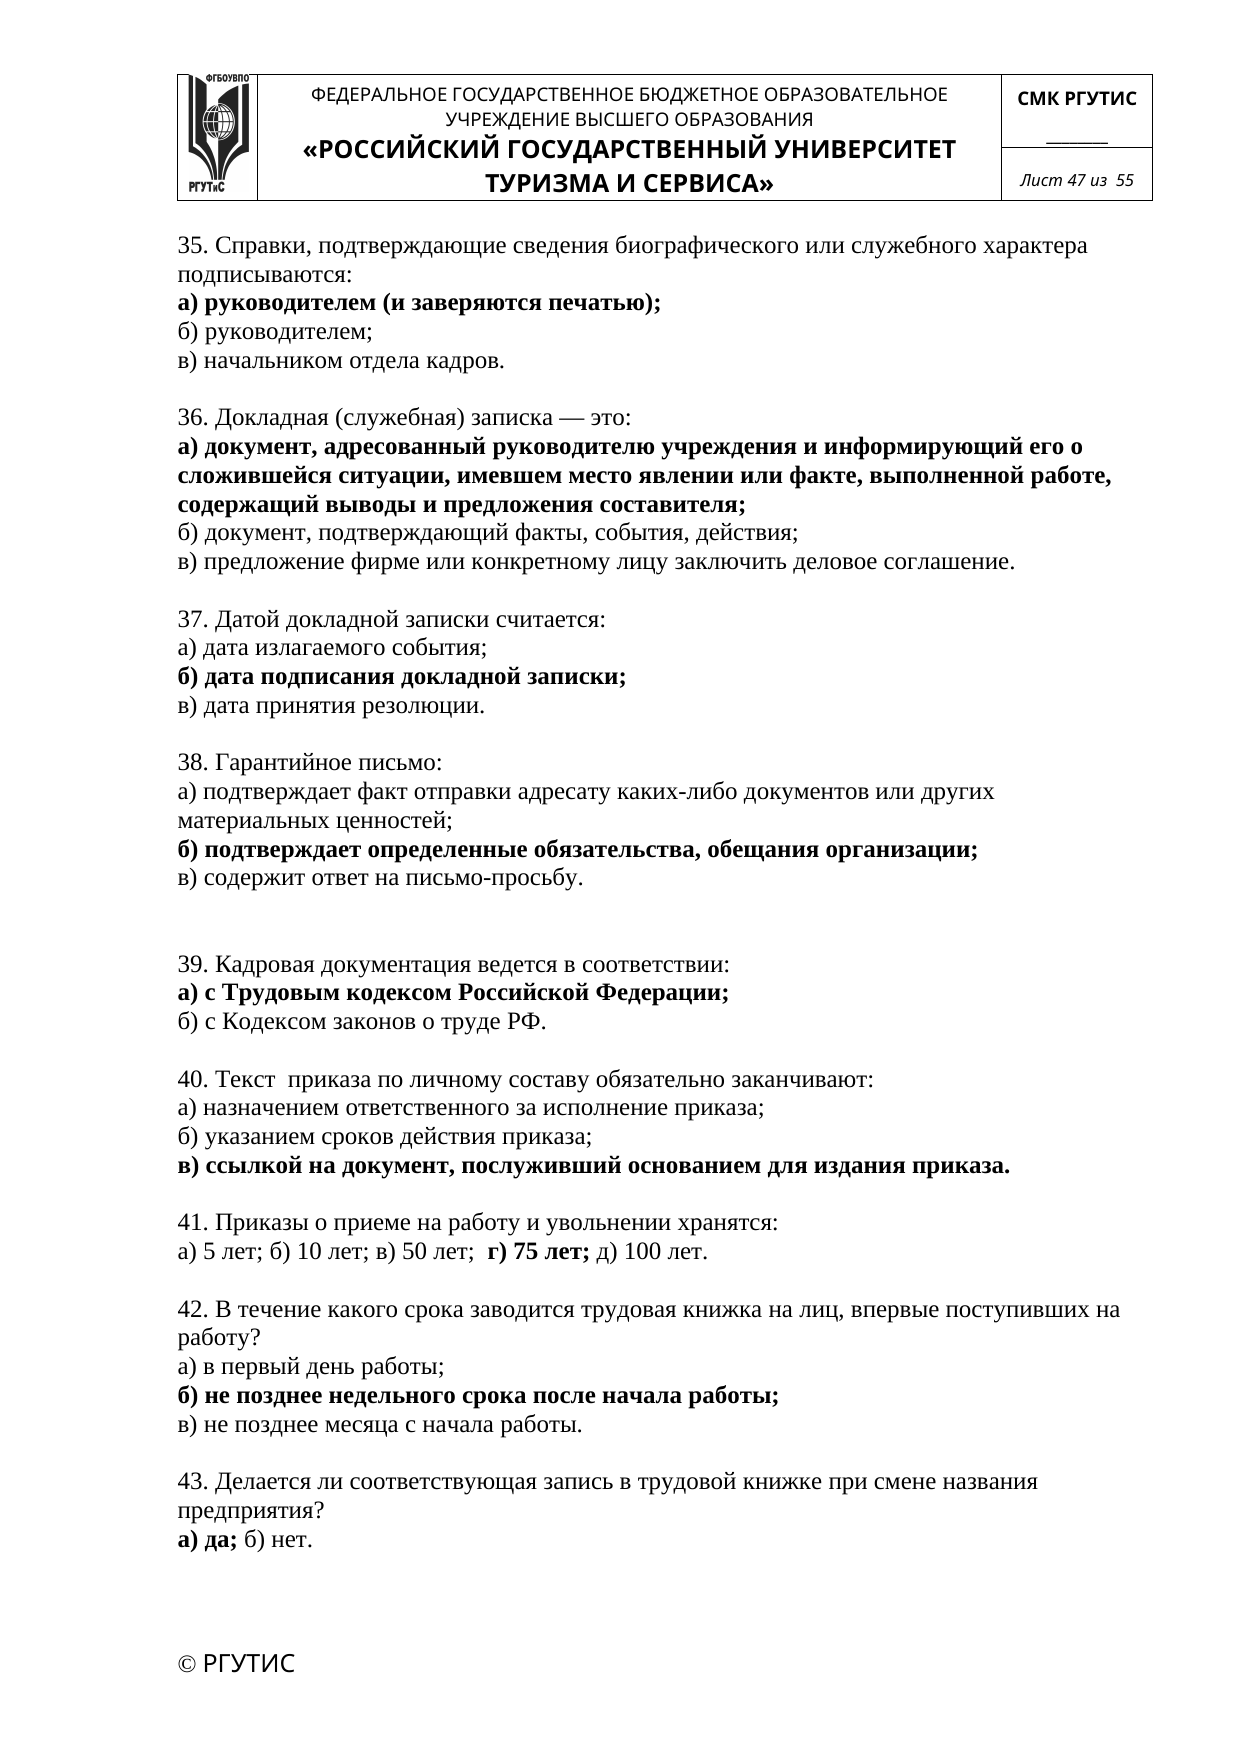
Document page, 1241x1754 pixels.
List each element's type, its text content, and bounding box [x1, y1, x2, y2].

text 35. Справки, подтверждающие сведения биографического или служебного характера подписываются: [177, 230, 1152, 287]
text в) содержит ответ на письмо-просьбу. [177, 862, 1152, 891]
text в) начальником отдела кадров. [177, 345, 1152, 374]
text 38. Гарантийное письмо: [177, 747, 1152, 776]
text 39. Кадровая документация ведется в соответствии: [177, 949, 1152, 977]
text 36. Докладная (служебная) записка — это: [177, 402, 1152, 431]
text а) с Трудовым кодексом Российской Федерации; [177, 977, 1152, 1006]
text б) документ, подтверждающий факты, события, действия; [177, 517, 1152, 546]
text б) с Кодексом законов о труде РФ. [177, 1006, 1152, 1035]
text 37. Датой докладной записки считается: [177, 604, 1152, 632]
text в) не позднее месяца с начала работы. [177, 1409, 1152, 1437]
text б) руководителем; [177, 316, 1152, 345]
text б) указанием сроков действия приказа; [177, 1121, 1152, 1150]
text а) подтверждает факт отправки адресату каких-либо документов или других материальных ценностей; [177, 776, 1152, 834]
text в) ссылкой на документ, послуживший основанием для издания приказа. [177, 1150, 1152, 1179]
text а) руководителем (и заверяются печатью); [177, 287, 1152, 316]
text б) не позднее недельного срока после начала работы; [177, 1380, 1152, 1409]
text 40. Текст приказа по личному составу обязательно заканчивают: [177, 1064, 1152, 1092]
text в) предложение фирме или конкретному лицу заключить деловое соглашение. [177, 546, 1152, 575]
text б) подтверждает определенные обязательства, обещания организации; [177, 834, 1152, 862]
text а) 5 лет; б) 10 лет; в) 50 лет; г) 75 лет; д) 100 лет. [177, 1236, 1152, 1265]
text 42. В течение какого срока заводится трудовая книжка на лиц, впервые поступивших на работу? [177, 1294, 1152, 1351]
text а) дата излагаемого события; [177, 632, 1152, 661]
text б) дата подписания докладной записки; [177, 661, 1152, 690]
text 43. Делается ли соответствующая запись в трудовой книжке при смене названия предприятия? [177, 1466, 1152, 1524]
text а) назначением ответственного за исполнение приказа; [177, 1092, 1152, 1121]
text а) документ, адресованный руководителю учреждения и информирующий его о сложившейся ситуации, имевшем место явлении или факте, выполненной работе, содержащий выводы и предложения составителя; [177, 431, 1152, 517]
text 41. Приказы о приеме на работу и увольнении хранятся: [177, 1207, 1152, 1236]
text в) дата принятия резолюции. [177, 690, 1152, 719]
text а) в первый день работы; [177, 1351, 1152, 1380]
text а) да; б) нет. [177, 1524, 1152, 1552]
picture [188, 74, 249, 192]
